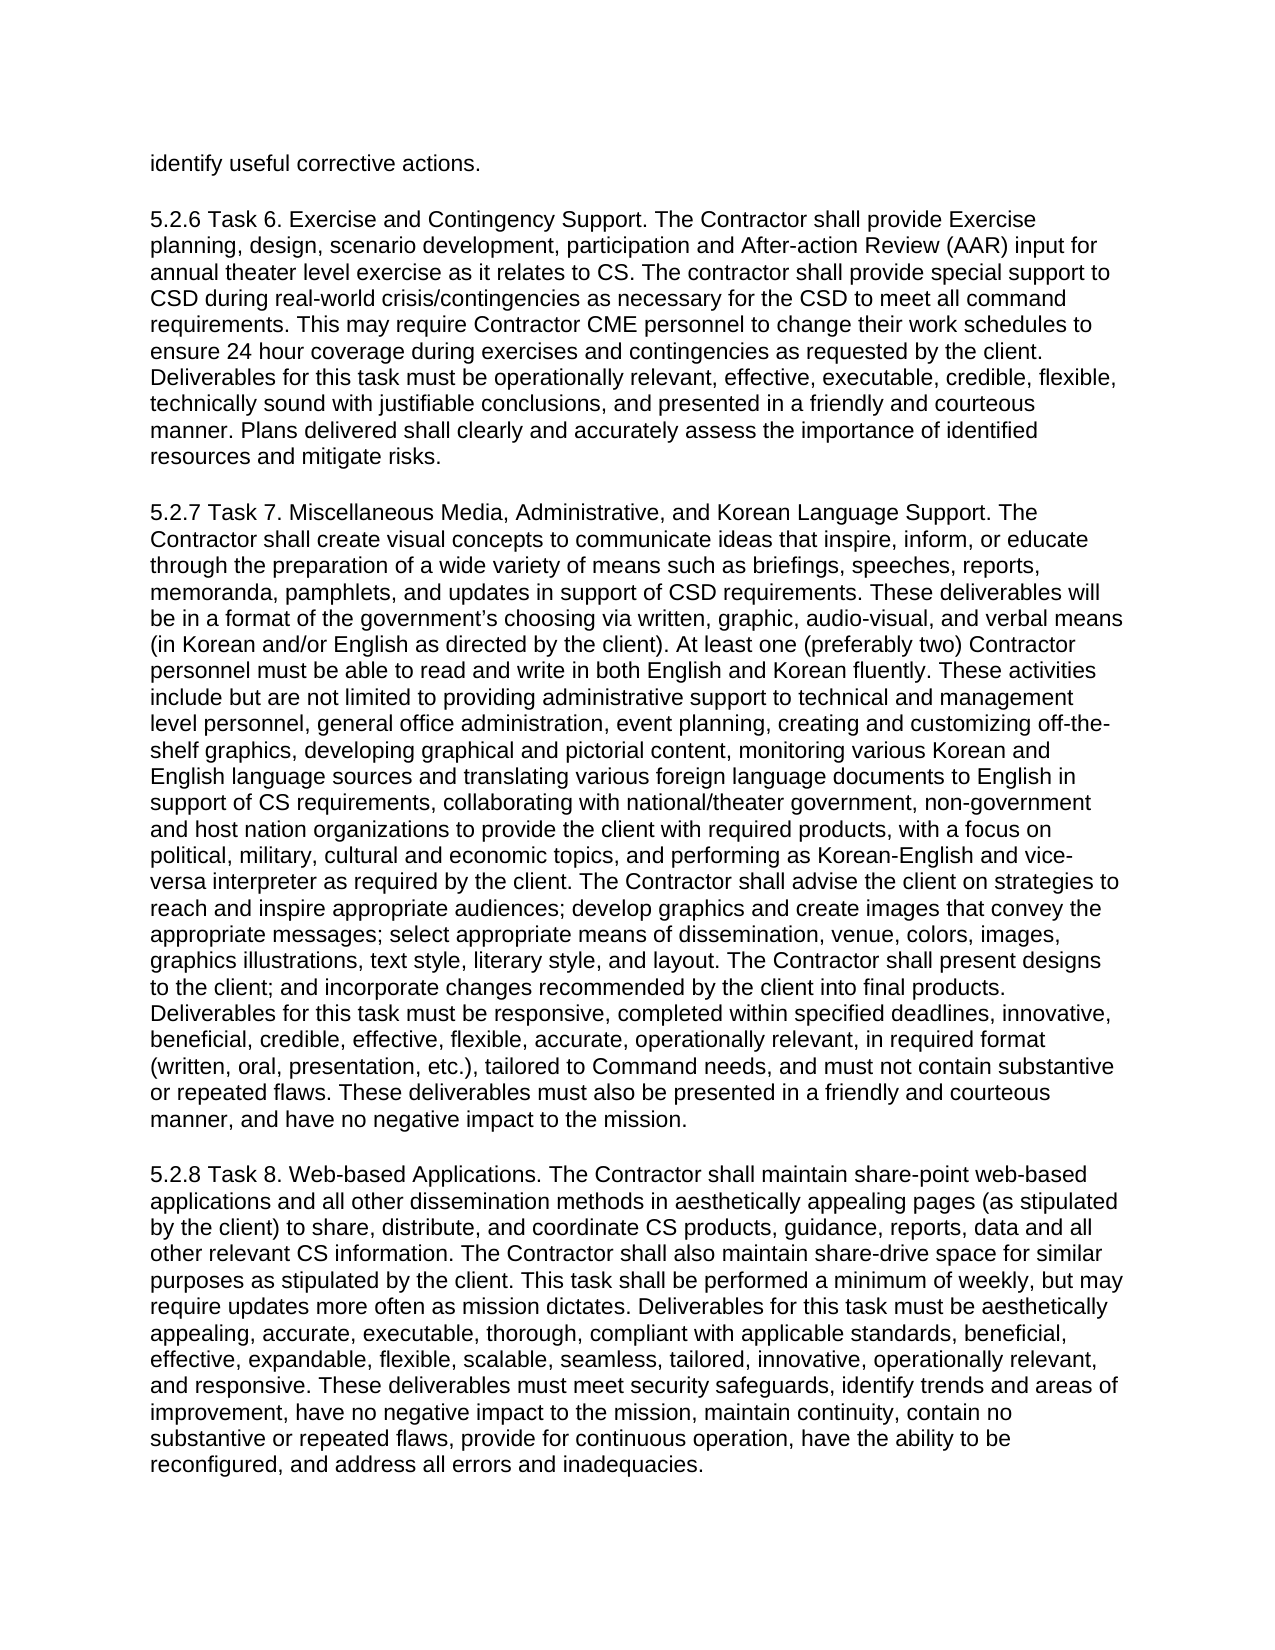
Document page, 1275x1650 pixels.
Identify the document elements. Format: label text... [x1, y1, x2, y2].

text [150, 150, 1125, 176]
text 5.2.6 Task 6. Exercise and Contingency Support. The Contractor shall provide Exercise planning, design, scenario development, participation and After-action Review (AAR) input for annual theater level exercise as it relates to CS. The contractor shall provide special support to CSD during real-world crisis/contingencies as necessary for the CSD to meet all command requirements. This may require Contractor CME personnel to change their work schedules to ensure 24 hour coverage during exercises and contingencies as requested by the client. Deliverables for this task must be operationally relevant, effective, executable, credible, flexible, technically sound with justifiable conclusions, and presented in a friendly and courteous manner. Plans delivered shall clearly and accurately assess the importance of identified resources and mitigate risks. [150, 206, 1125, 469]
text 5.2.7 Task 7. Miscellaneous Media, Administrative, and Korean Language Support. The Contractor shall create visual concepts to communicate ideas that inspire, inform, or educate through the preparation of a wide variety of means such as briefings, speeches, reports, memoranda, pamphlets, and updates in support of CSD requirements. These deliverables will be in a format of the government’s choosing via written, graphic, audio-visual, and verbal means (in Korean and/or English as directed by the client). At least one (preferably two) Contractor personnel must be able to read and write in both English and Korean fluently. These activities include but are not limited to providing administrative support to technical and management level personnel, general office administration, event planning, creating and customizing off-the- shelf graphics, developing graphical and pictorial content, monitoring various Korean and English language sources and translating various foreign language documents to English in support of CS requirements, collaborating with national/theater government, non-government and host nation organizations to provide the client with required products, with a focus on political, military, cultural and economic topics, and performing as Korean-English and vice- versa interpreter as required by the client. The Contractor shall advise the client on strategies to reach and inspire appropriate audiences; develop graphics and create images that convey the appropriate messages; select appropriate means of dissemination, venue, colors, images, graphics illustrations, text style, literary style, and layout. The Contractor shall present designs to the client; and incorporate changes recommended by the client into final products. Deliverables for this task must be responsive, completed within specified deadlines, innovative, beneficial, credible, effective, flexible, accurate, operationally relevant, in required format (written, oral, presentation, etc.), tailored to Command needs, and must not contain substantive or repeated flaws. These deliverables must also be presented in a friendly and courteous manner, and have no negative impact to the mission. [150, 499, 1125, 1132]
text 5.2.8 Task 8. Web-based Applications. The Contractor shall maintain share-point web-based applications and all other dissemination methods in aesthetically appealing pages (as stipulated by the client) to share, distribute, and coordinate CS products, guidance, reports, data and all other relevant CS information. The Contractor shall also maintain share-drive space for similar purposes as stipulated by the client. This task shall be performed a minimum of weekly, but may require updates more often as mission dictates. Deliverables for this task must be aesthetically appealing, accurate, executable, thorough, compliant with applicable standards, beneficial, effective, expandable, flexible, scalable, seamless, tailored, innovative, operationally relevant, and responsive. These deliverables must meet security safeguards, identify trends and areas of improvement, have no negative impact to the mission, maintain continuity, contain no substantive or repeated flaws, provide for continuous operation, have the ability to be reconfigured, and address all errors and inadequacies. [150, 1161, 1125, 1478]
